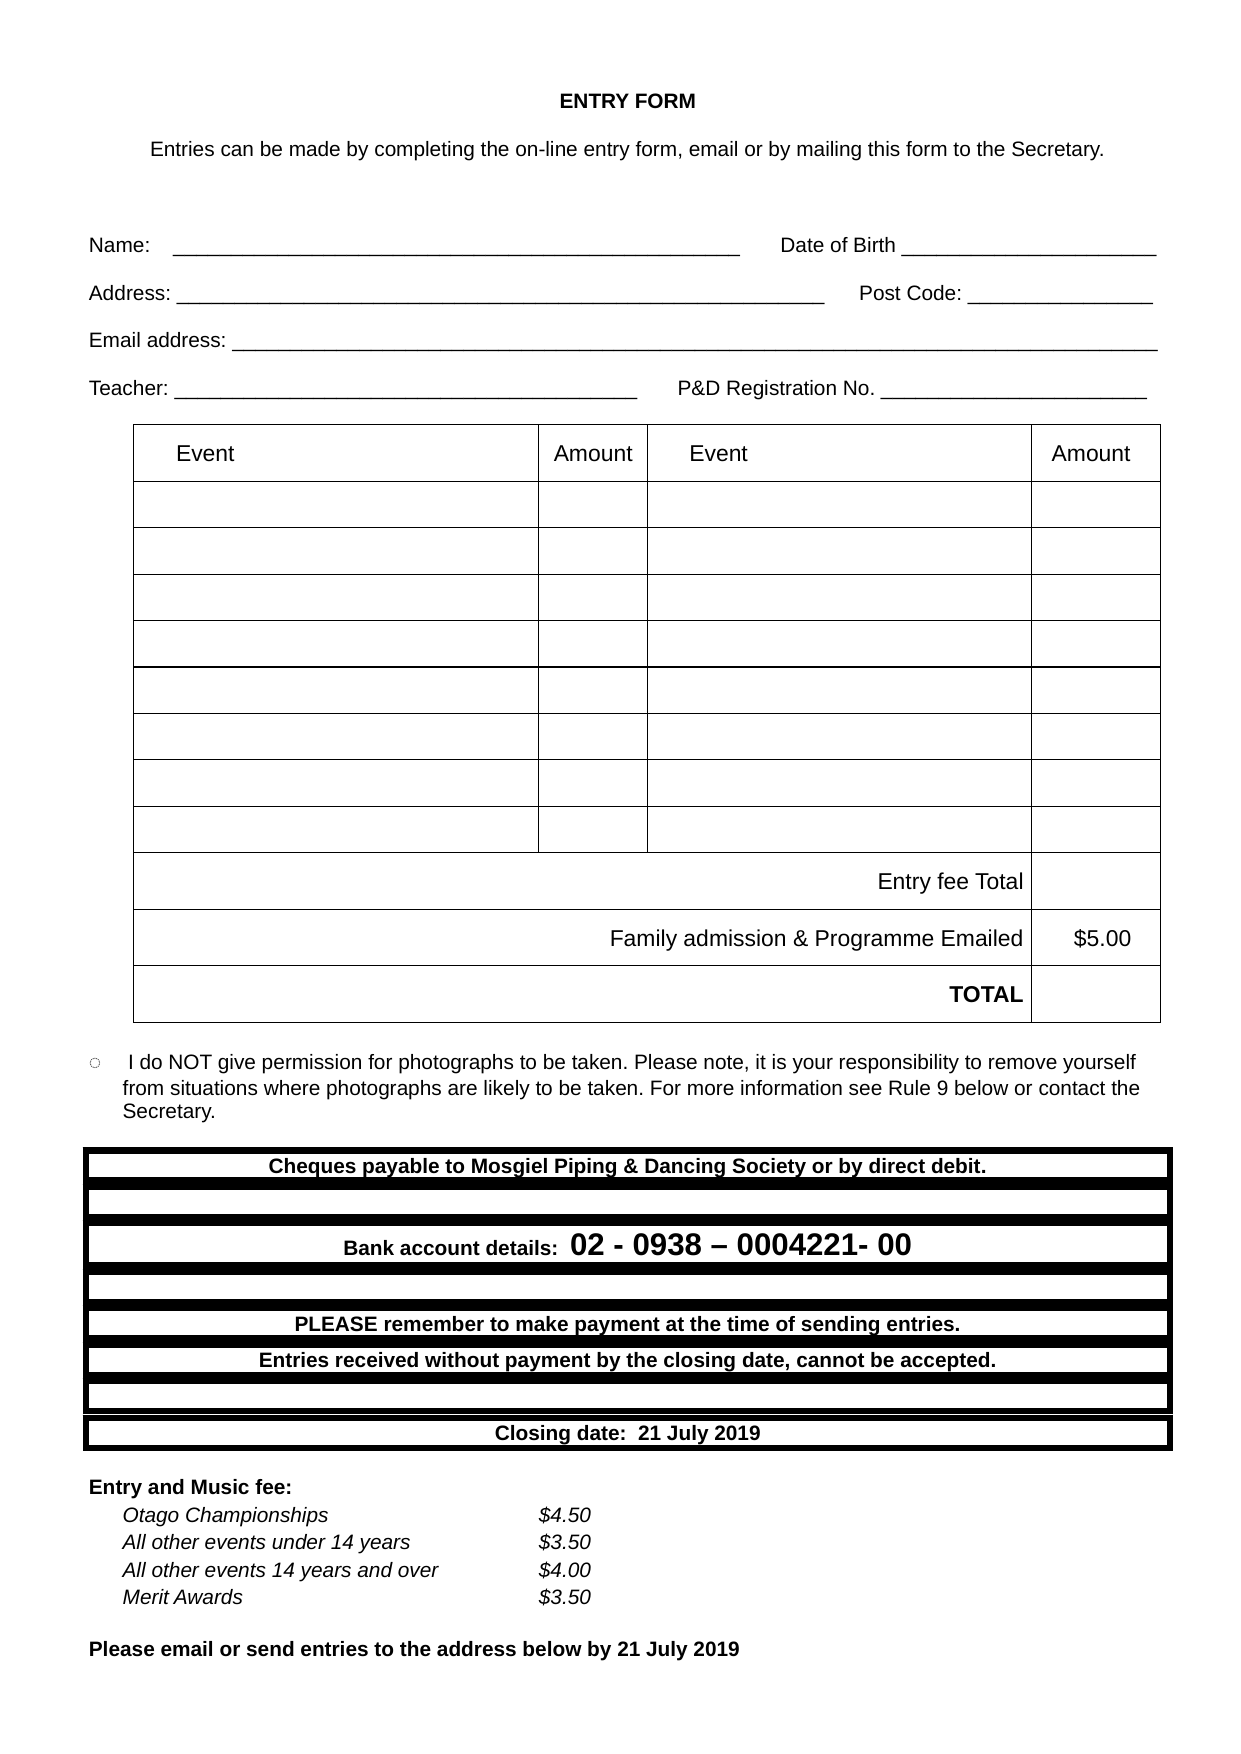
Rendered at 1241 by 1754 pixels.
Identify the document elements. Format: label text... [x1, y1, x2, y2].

text ️ I do NOT give permission for photographs to be taken. Please note, it is your responsibility to remove yourself from situations where photographs are likely to be taken. For more information see Rule 9 below or contact the Secretary. [89, 1047, 1167, 1123]
text Closing date: 21 July 2019 [89, 1421, 1167, 1445]
table_cell [648, 807, 1031, 852]
table_cell [134, 621, 538, 666]
table_cell [648, 668, 1031, 713]
table_cell [648, 482, 1031, 527]
table_cell [1032, 621, 1160, 666]
table_cell [539, 528, 647, 573]
table_cell [1032, 575, 1160, 620]
table_cell Entry fee Total [134, 853, 1031, 909]
table_header Amount [1032, 425, 1160, 481]
table_cell [1032, 482, 1160, 527]
table_cell [134, 760, 538, 806]
text Bank account details: 02 - 0938 – 0004221- 00 [89, 1226, 1167, 1262]
text PLEASE remember to make payment at the time of sending entries. [89, 1311, 1167, 1335]
table_cell [1032, 714, 1160, 759]
table_cell Family admission & Programme Emailed [134, 910, 1031, 965]
table_cell [539, 760, 647, 806]
table_cell [648, 528, 1031, 573]
table_cell [539, 668, 647, 713]
table_cell [134, 807, 538, 852]
table_cell [648, 621, 1031, 666]
table_cell [134, 714, 538, 759]
text Teacher: ________________________________________ P&D Registration No. _______________________ [89, 376, 1167, 400]
table_header Amount [539, 425, 647, 481]
text Entries received without payment by the closing date, cannot be accepted. [89, 1348, 1167, 1372]
table_cell [134, 482, 538, 527]
text Merit Awards $3.50 [89, 1585, 1167, 1609]
text Entries can be made by completing the on-line entry form, email or by mailing this form to the Secretary. [89, 137, 1167, 161]
text Email address: ________________________________________________________________________________ [89, 328, 1167, 352]
table_cell $5.00 [1032, 910, 1160, 965]
table_header Event [648, 425, 1031, 481]
table_cell [1032, 853, 1160, 909]
text Cheques payable to Mosgiel Piping & Dancing Society or by direct debit. [89, 1154, 1167, 1177]
table_header Event [134, 425, 538, 481]
table_cell [134, 668, 538, 713]
table_cell [648, 575, 1031, 620]
table_cell [1032, 966, 1160, 1022]
table_cell [1032, 807, 1160, 852]
text Otago Championships $4.50 [89, 1502, 1167, 1526]
table_cell [539, 621, 647, 666]
table_cell [539, 575, 647, 620]
table_cell [539, 807, 647, 852]
text Please email or send entries to the address below by 21 July 2019 [89, 1636, 1167, 1660]
table_cell [648, 760, 1031, 806]
table_cell [134, 575, 538, 620]
table_cell [134, 528, 538, 573]
table_cell [1032, 760, 1160, 806]
table_cell [539, 714, 647, 759]
text All other events under 14 years $3.50 [89, 1530, 1167, 1554]
text ENTRY FORM [89, 89, 1167, 113]
text Entry and Music fee: [89, 1475, 1167, 1499]
text Name: _________________________________________________ Date of Birth ______________________ [89, 232, 1167, 256]
text Address: ________________________________________________________ Post Code: ________________ [89, 280, 1167, 304]
text All other events 14 years and over $4.00 [89, 1557, 1167, 1581]
table_cell [539, 482, 647, 527]
table_cell [1032, 668, 1160, 713]
table_cell [648, 714, 1031, 759]
table_cell [1032, 528, 1160, 573]
table_cell TOTAL [134, 966, 1031, 1022]
